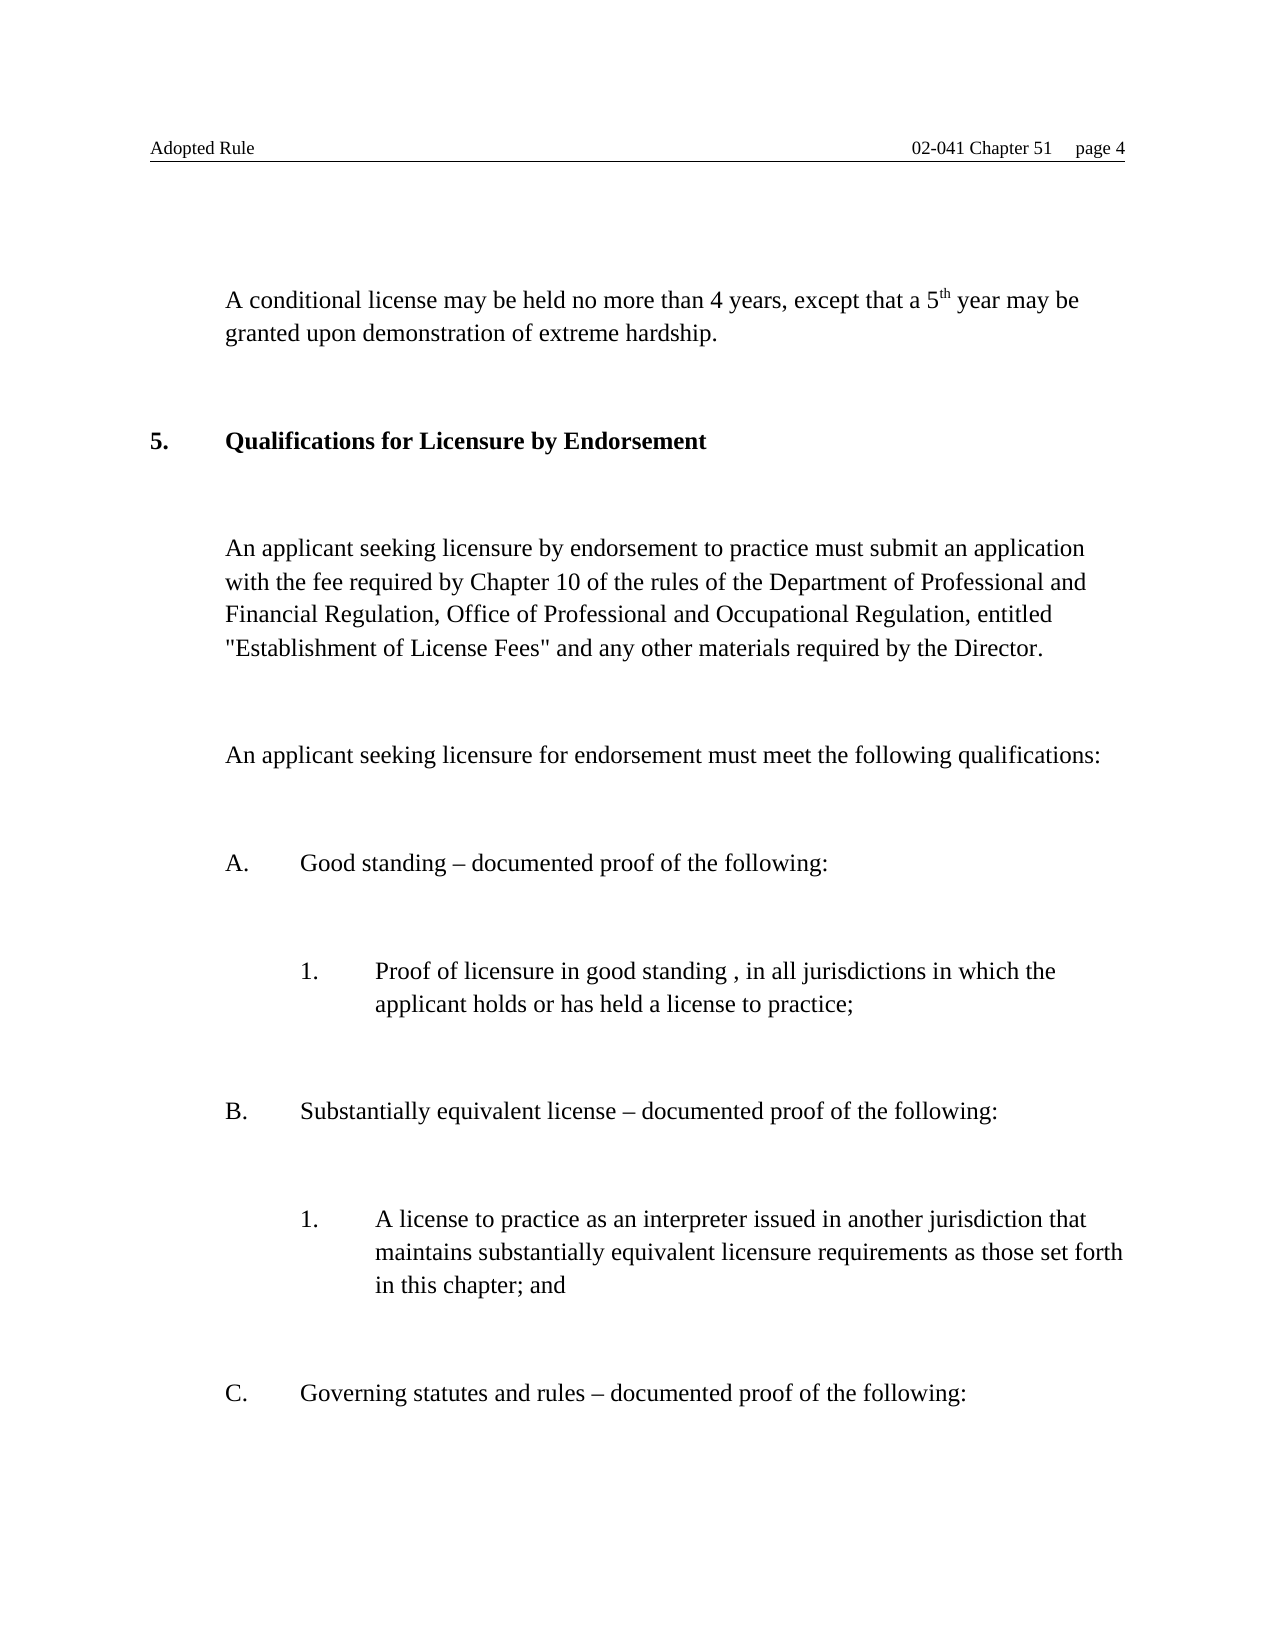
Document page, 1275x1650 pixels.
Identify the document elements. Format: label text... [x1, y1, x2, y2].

text An applicant seeking licensure for endorsement must meet the following qualifications: [225, 740, 1125, 769]
list Good standing – documented proof of the following: [225, 848, 1125, 877]
text 5. Qualifications for Licensure by Endorsement [150, 426, 1125, 454]
list Substantially equivalent license – documented proof of the following: [225, 1096, 1125, 1125]
list Governing statutes and rules – documented proof of the following: [225, 1378, 1125, 1407]
text A conditional license may be held no more than 4 years, except that a 5th year may be granted upon demonstration of extreme hardship. [225, 285, 1125, 347]
list Proof of licensure in good standing , in all jurisdictions in which the applicant holds or has held a license to practice; [300, 956, 1125, 1017]
text 1. A license to practice as an interpreter issued in another jurisdiction that maintains substantially equivalent licensure requirements as those set forth in this chapter; and [300, 1204, 1125, 1299]
text An applicant seeking licensure by endorsement to practice must submit an application with the fee required by Chapter 10 of the rules of the Department of Professional and Financial Regulation, Office of Professional and Occupational Regulation, entitled "Establishment of License Fees" and any other materials required by the Director. [225, 533, 1125, 661]
